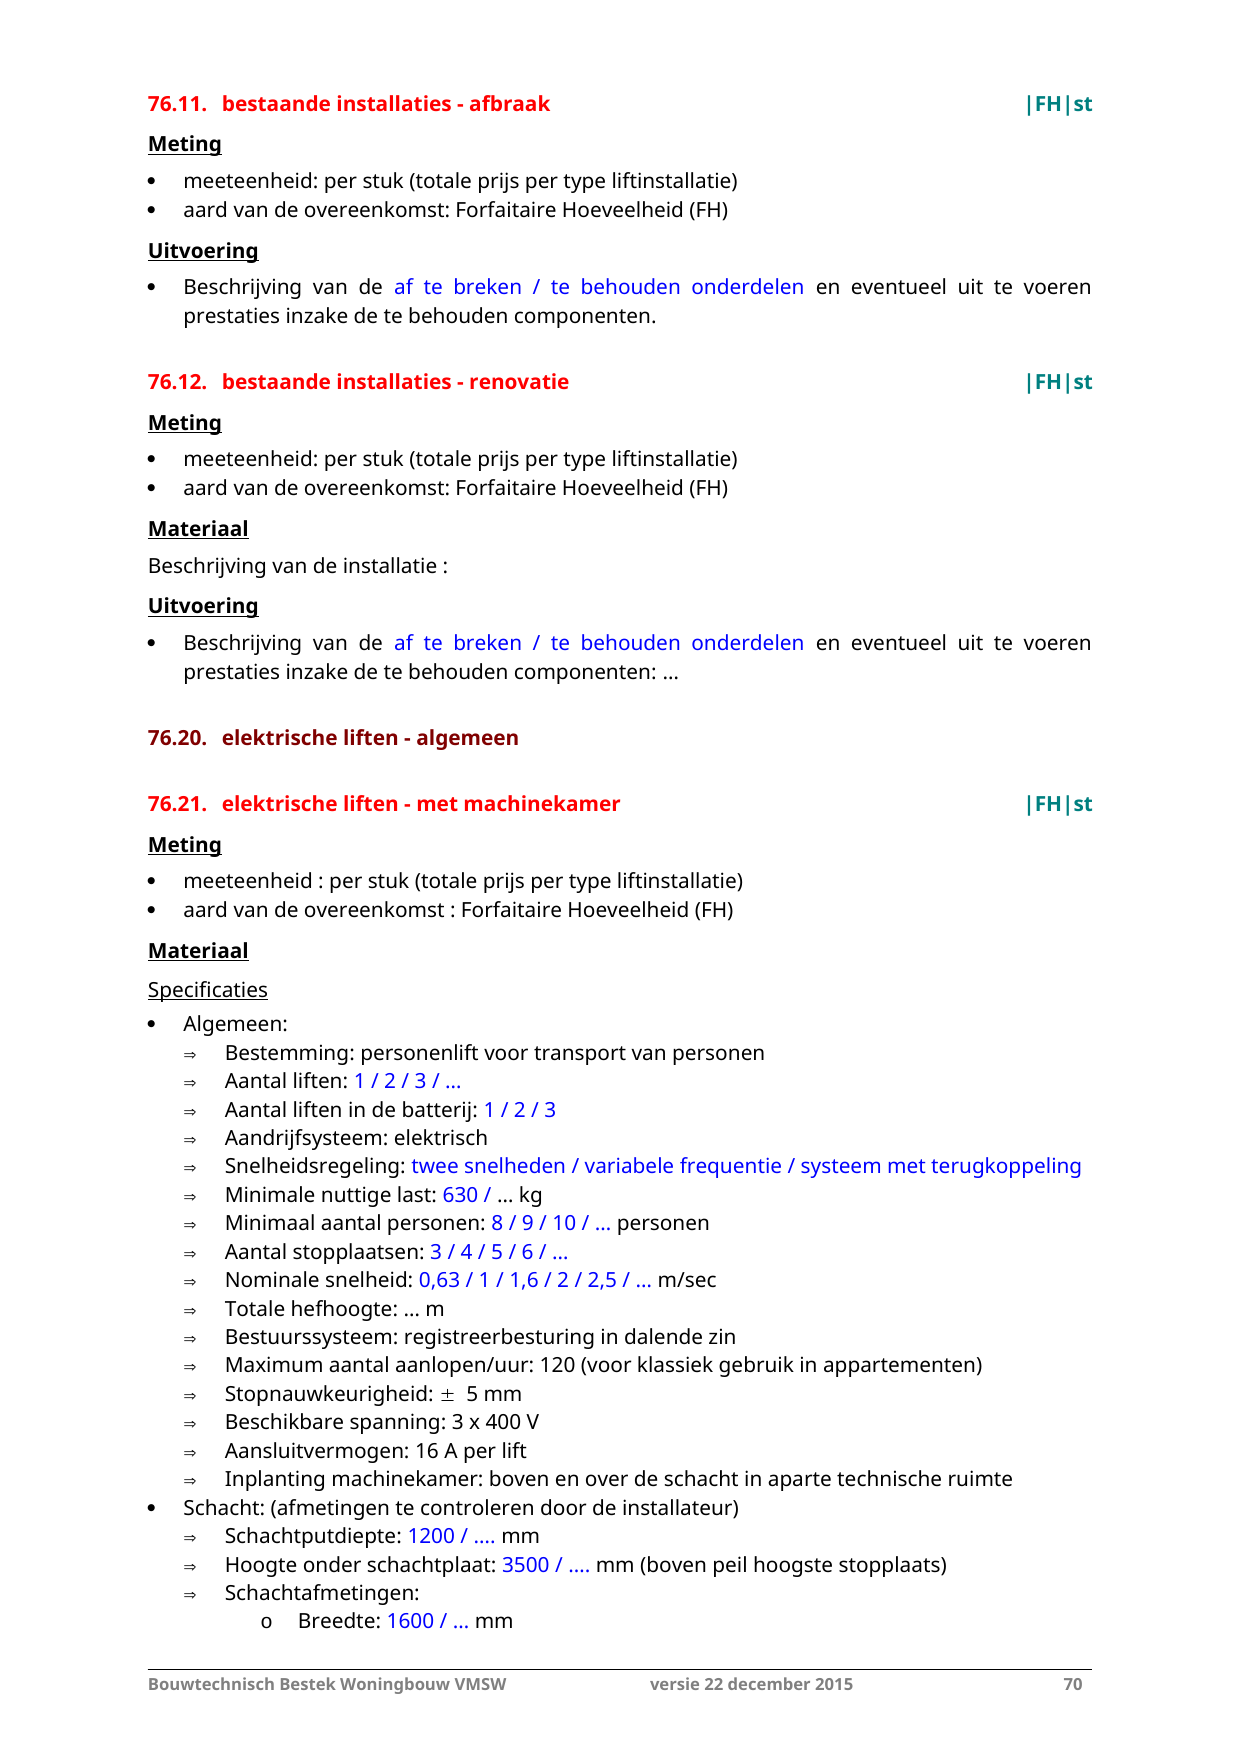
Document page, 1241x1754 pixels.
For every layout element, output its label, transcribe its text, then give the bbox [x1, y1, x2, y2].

text Bestuurssysteem: registreerbesturing in dalende zin [183, 1322, 1092, 1351]
subtitle 76.20. elektrische liften - algemeen [148, 723, 1092, 751]
text Inplanting machinekamer: boven en over de schacht in aparte technische ruimte [183, 1464, 1092, 1493]
text Schachtputdiepte: 1200 / …. mm [183, 1521, 1092, 1550]
subtitle Uitvoering [148, 236, 1092, 264]
subtitle 76.21. elektrische liften - met machinekamer |FH|st [148, 789, 1092, 817]
text Bestemming: personenlift voor transport van personen [183, 1038, 1092, 1066]
text meeteenheid: per stuk (totale prijs per type liftinstallatie) [148, 444, 1092, 473]
text Aantal stopplaatsen: 3 / 4 / 5 / 6 / … [183, 1237, 1092, 1265]
subtitle Meting [148, 129, 1092, 158]
text Minimaal aantal personen: 8 / 9 / 10 / … personen [183, 1208, 1092, 1237]
subtitle Uitvoering [148, 592, 1092, 620]
text aard van de overeenkomst: Forfaitaire Hoeveelheid (FH) [148, 195, 1092, 223]
text Algemeen: [148, 1009, 1092, 1038]
text Beschikbare spanning: 3 x 400 V [183, 1407, 1092, 1436]
subtitle 76.12. bestaande installaties - renovatie |FH|st [148, 367, 1092, 395]
text Stopnauwkeurigheid: 5 mm [183, 1379, 1092, 1407]
text meeteenheid: per stuk (totale prijs per type liftinstallatie) [148, 166, 1092, 195]
subtitle Materiaal [148, 936, 1092, 964]
text aard van de overeenkomst : Forfaitaire Hoeveelheid (FH) [148, 895, 1092, 923]
text Aandrijfsysteem: elektrisch [183, 1123, 1092, 1152]
text Aantal liften in de batterij: 1 / 2 / 3 [183, 1095, 1092, 1123]
text Snelheidsregeling: twee snelheden / variabele frequentie / systeem met terugkoppeling [183, 1152, 1092, 1180]
text Schachtafmetingen: [183, 1578, 1092, 1607]
text Aantal liften: 1 / 2 / 3 / … [183, 1066, 1092, 1095]
subtitle Materiaal [148, 514, 1092, 542]
text meeteenheid : per stuk (totale prijs per type liftinstallatie) [148, 866, 1092, 895]
text Schacht: (afmetingen te controleren door de installateur) [148, 1493, 1092, 1521]
text Beschrijving van de installatie : [148, 551, 1092, 579]
text Aansluitvermogen: per lift [183, 1436, 1092, 1464]
text Beschrijving van de af te breken / te behouden onderdelen en eventueel uit te voeren prestaties inzake de te behouden componenten. [148, 272, 1092, 329]
subtitle Meting [148, 830, 1092, 858]
subtitle Specificaties [148, 975, 1092, 1003]
text Hoogte onder schachtplaat: 3500 / …. mm (boven peil hoogste stopplaats) [183, 1550, 1092, 1578]
subtitle 76.11. bestaande installaties - afbraak |FH|st [148, 89, 1092, 117]
text Beschrijving van de af te breken / te behouden onderdelen en eventueel uit te voeren prestaties inzake de te behouden componenten: … [148, 628, 1092, 685]
text Minimale nuttige last: 630 / … kg [183, 1180, 1092, 1208]
text Breedte: 1600 / … mm [260, 1607, 1092, 1635]
text Nominale snelheid: 0,63 / 1 / 1,6 / 2 / 2,5 / … m/sec [183, 1265, 1092, 1294]
subtitle Meting [148, 408, 1092, 436]
text Maximum aantal aanlopen/uur: 120 (voor klassiek gebruik in appartementen) [183, 1351, 1092, 1379]
text Totale hefhoogte: … m [183, 1294, 1092, 1322]
text aard van de overeenkomst: Forfaitaire Hoeveelheid (FH) [148, 473, 1092, 501]
